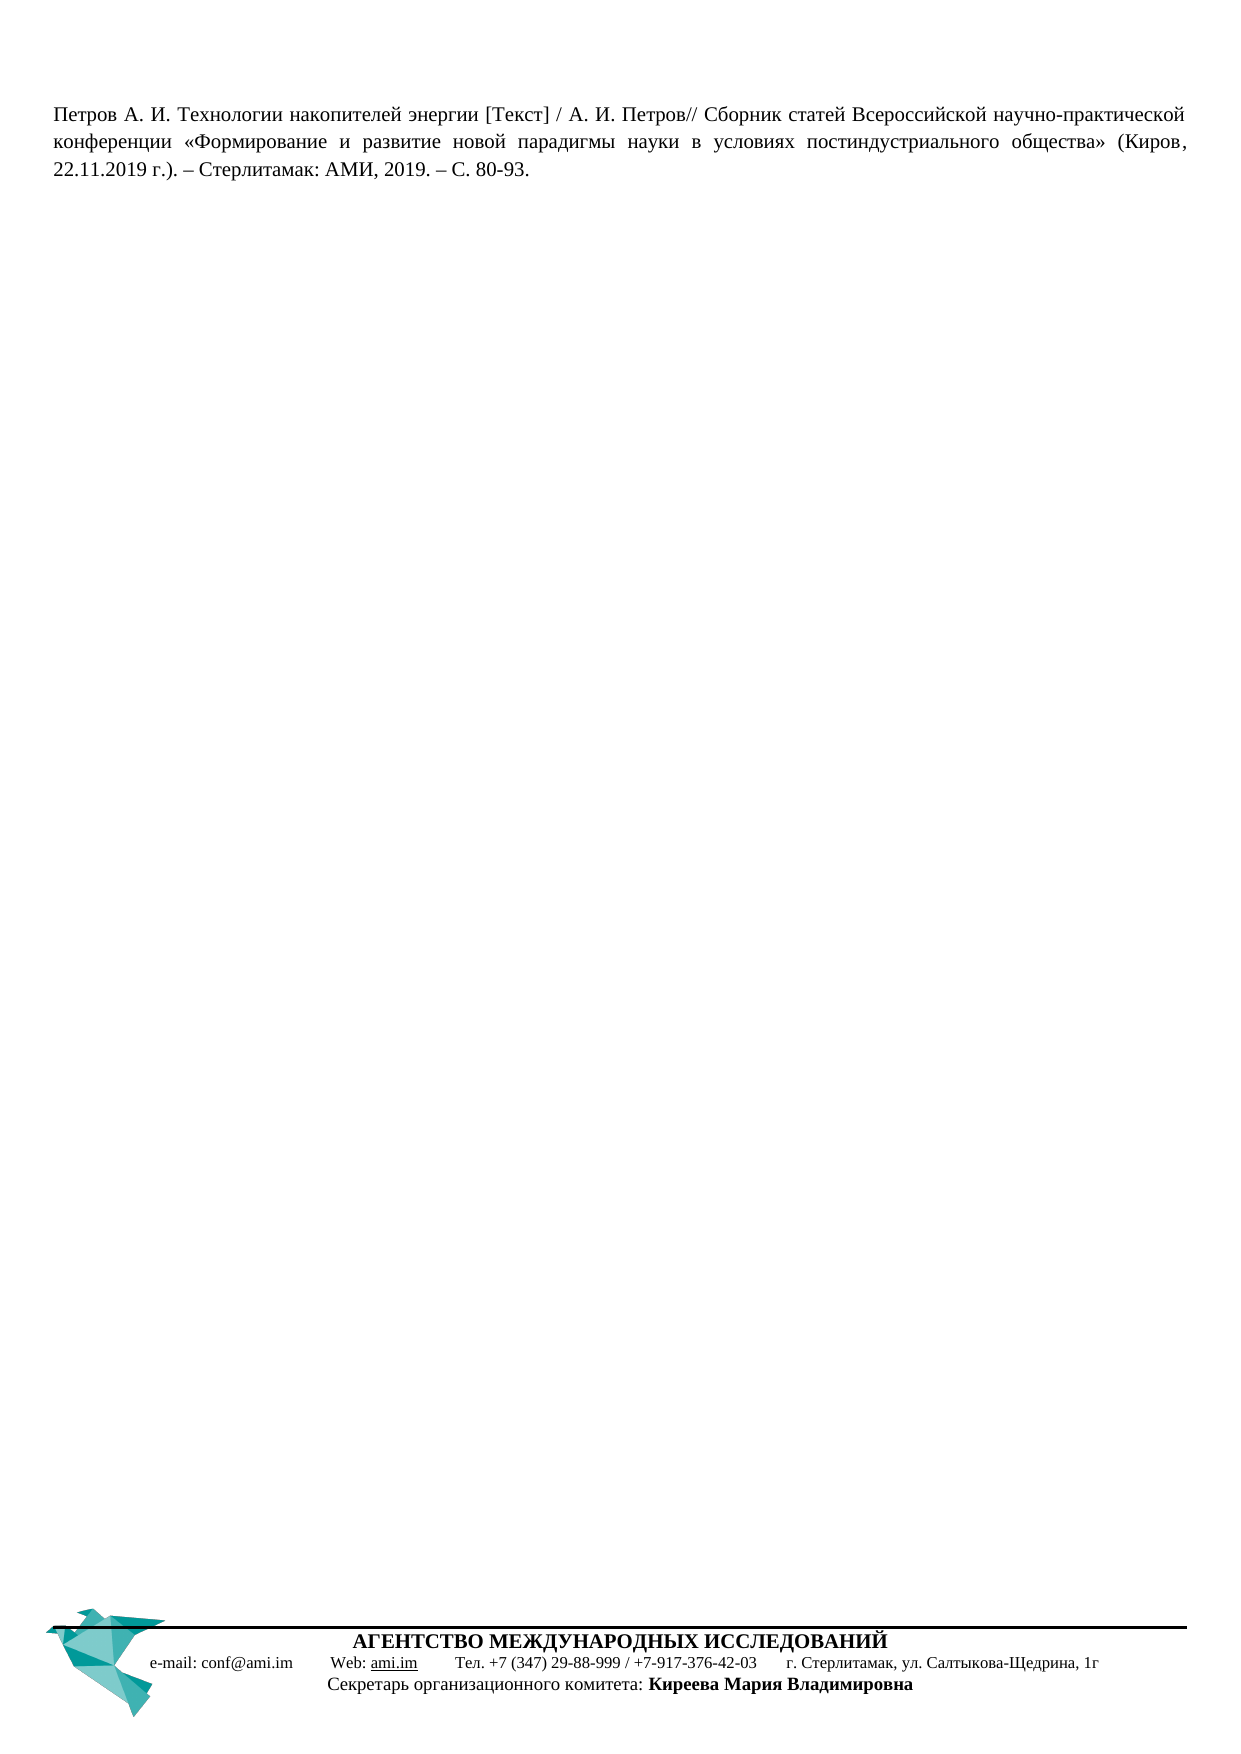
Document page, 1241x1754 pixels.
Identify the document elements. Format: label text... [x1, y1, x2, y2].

text Петров А. И. Технологии накопителей энергии [Текст] / А. И. Петров// Сборник статей Всероссийской научно-практической конференции «Формирование и развитие новой парадигмы науки в условиях постиндустриального общества» (Киров, 22.11.2019 г.). – Стерлитамак: АМИ, 2019. – С. 80-93. [53, 153, 1187, 181]
picture [45, 1604, 172, 1722]
